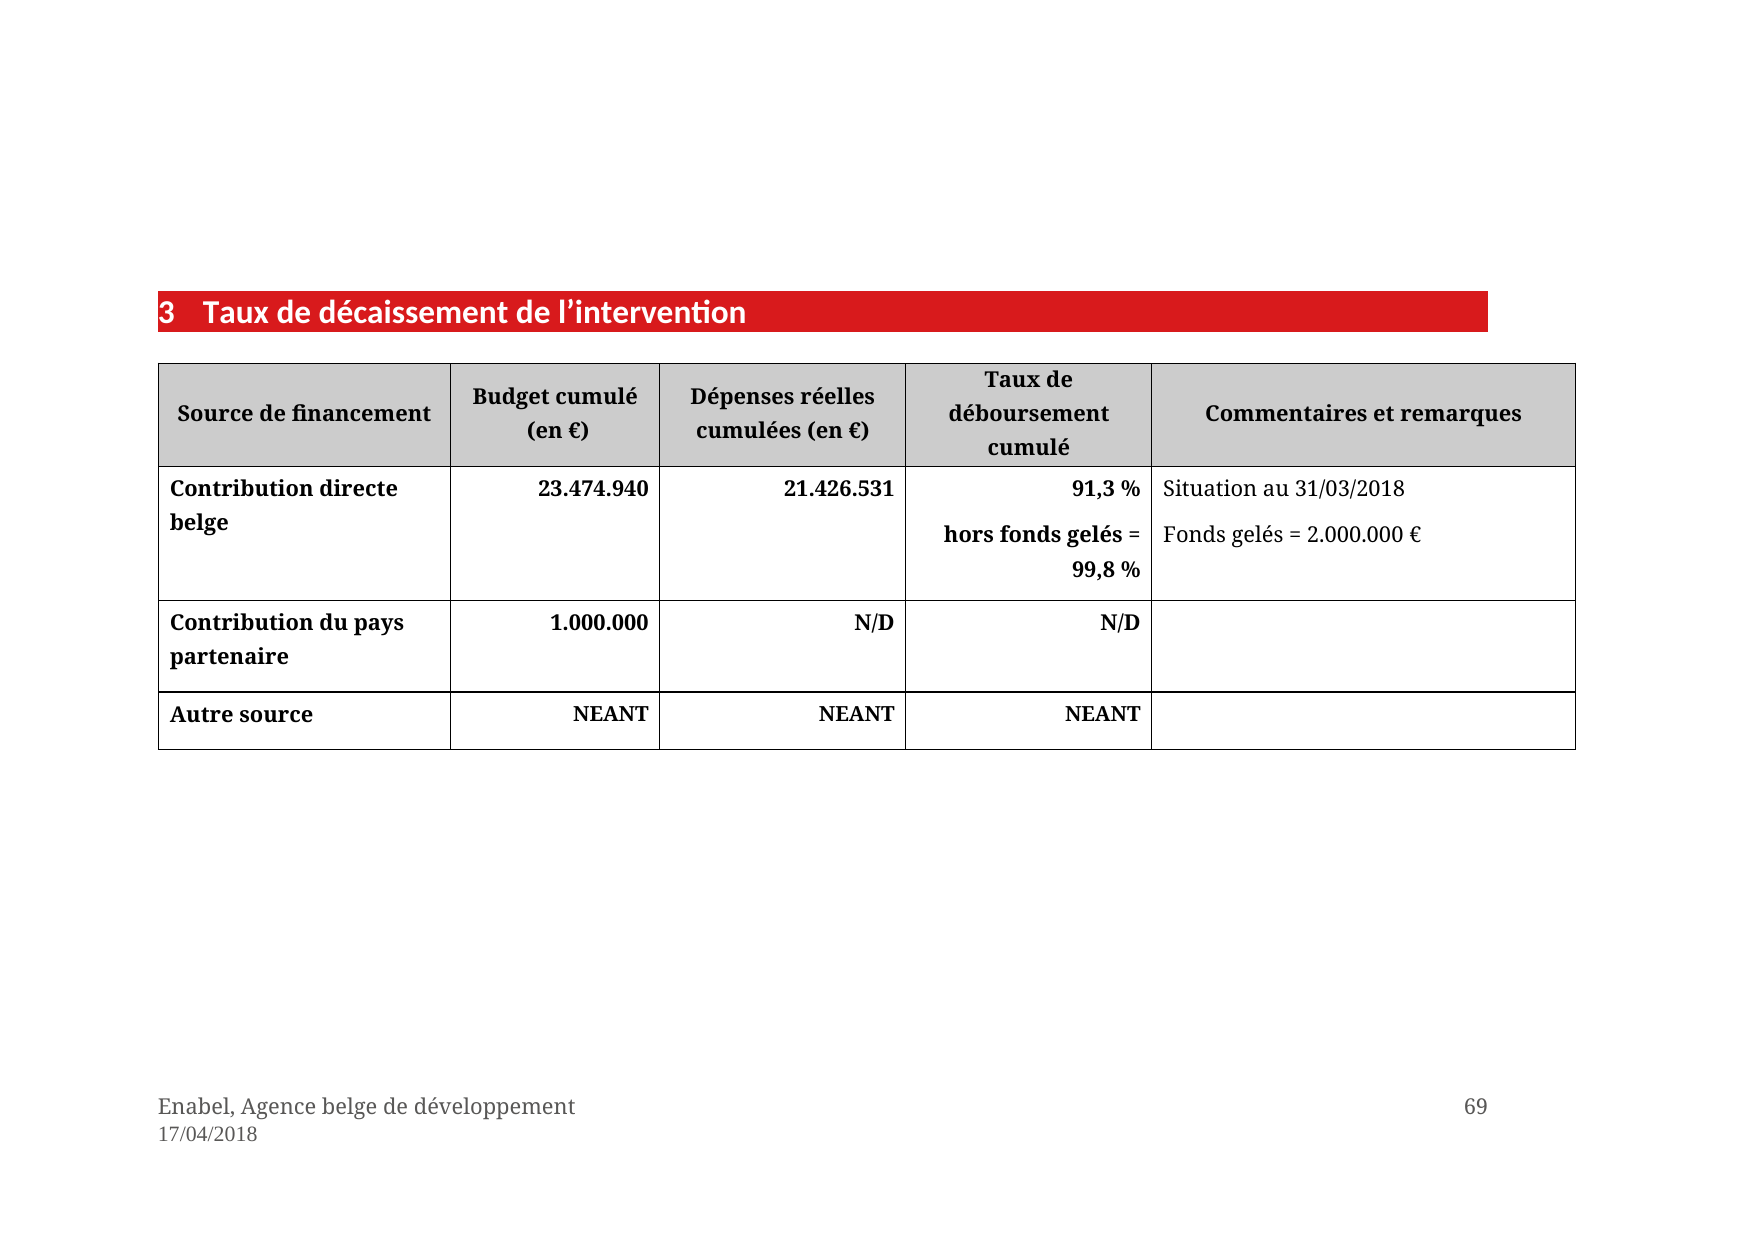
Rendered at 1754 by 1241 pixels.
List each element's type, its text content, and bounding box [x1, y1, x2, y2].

table_cell Contribution du pays partenaire [159, 601, 450, 691]
table_cell N/D [660, 601, 905, 691]
table_cell 91,3 % hors fonds gelés = 99,8 % [906, 467, 1151, 600]
table_header Commentaires et remarques [1152, 364, 1575, 466]
table_header Budget cumulé (en €) [451, 364, 659, 466]
table_cell 23.474.940 [451, 467, 659, 600]
table_cell N/D [906, 601, 1151, 691]
subtitle Taux de décaissement de l’intervention [158, 291, 1488, 332]
table_cell NEANT [906, 693, 1151, 749]
table_cell [1152, 693, 1575, 749]
table_header Taux de déboursement cumulé [906, 364, 1151, 466]
table_header Source de financement [159, 364, 450, 466]
table_cell NEANT [660, 693, 905, 749]
table_cell [1152, 601, 1575, 691]
table_cell Autre source [159, 693, 450, 749]
table_cell Contribution directe belge [159, 467, 450, 600]
table_cell NEANT [451, 693, 659, 749]
table_cell 21.426.531 [660, 467, 905, 600]
table_cell 1.000.000 [451, 601, 659, 691]
table_cell Situation au 31/03/2018 Fonds gelés = 2.000.000 € [1152, 467, 1575, 600]
table_header Dépenses réelles cumulées (en €) [660, 364, 905, 466]
